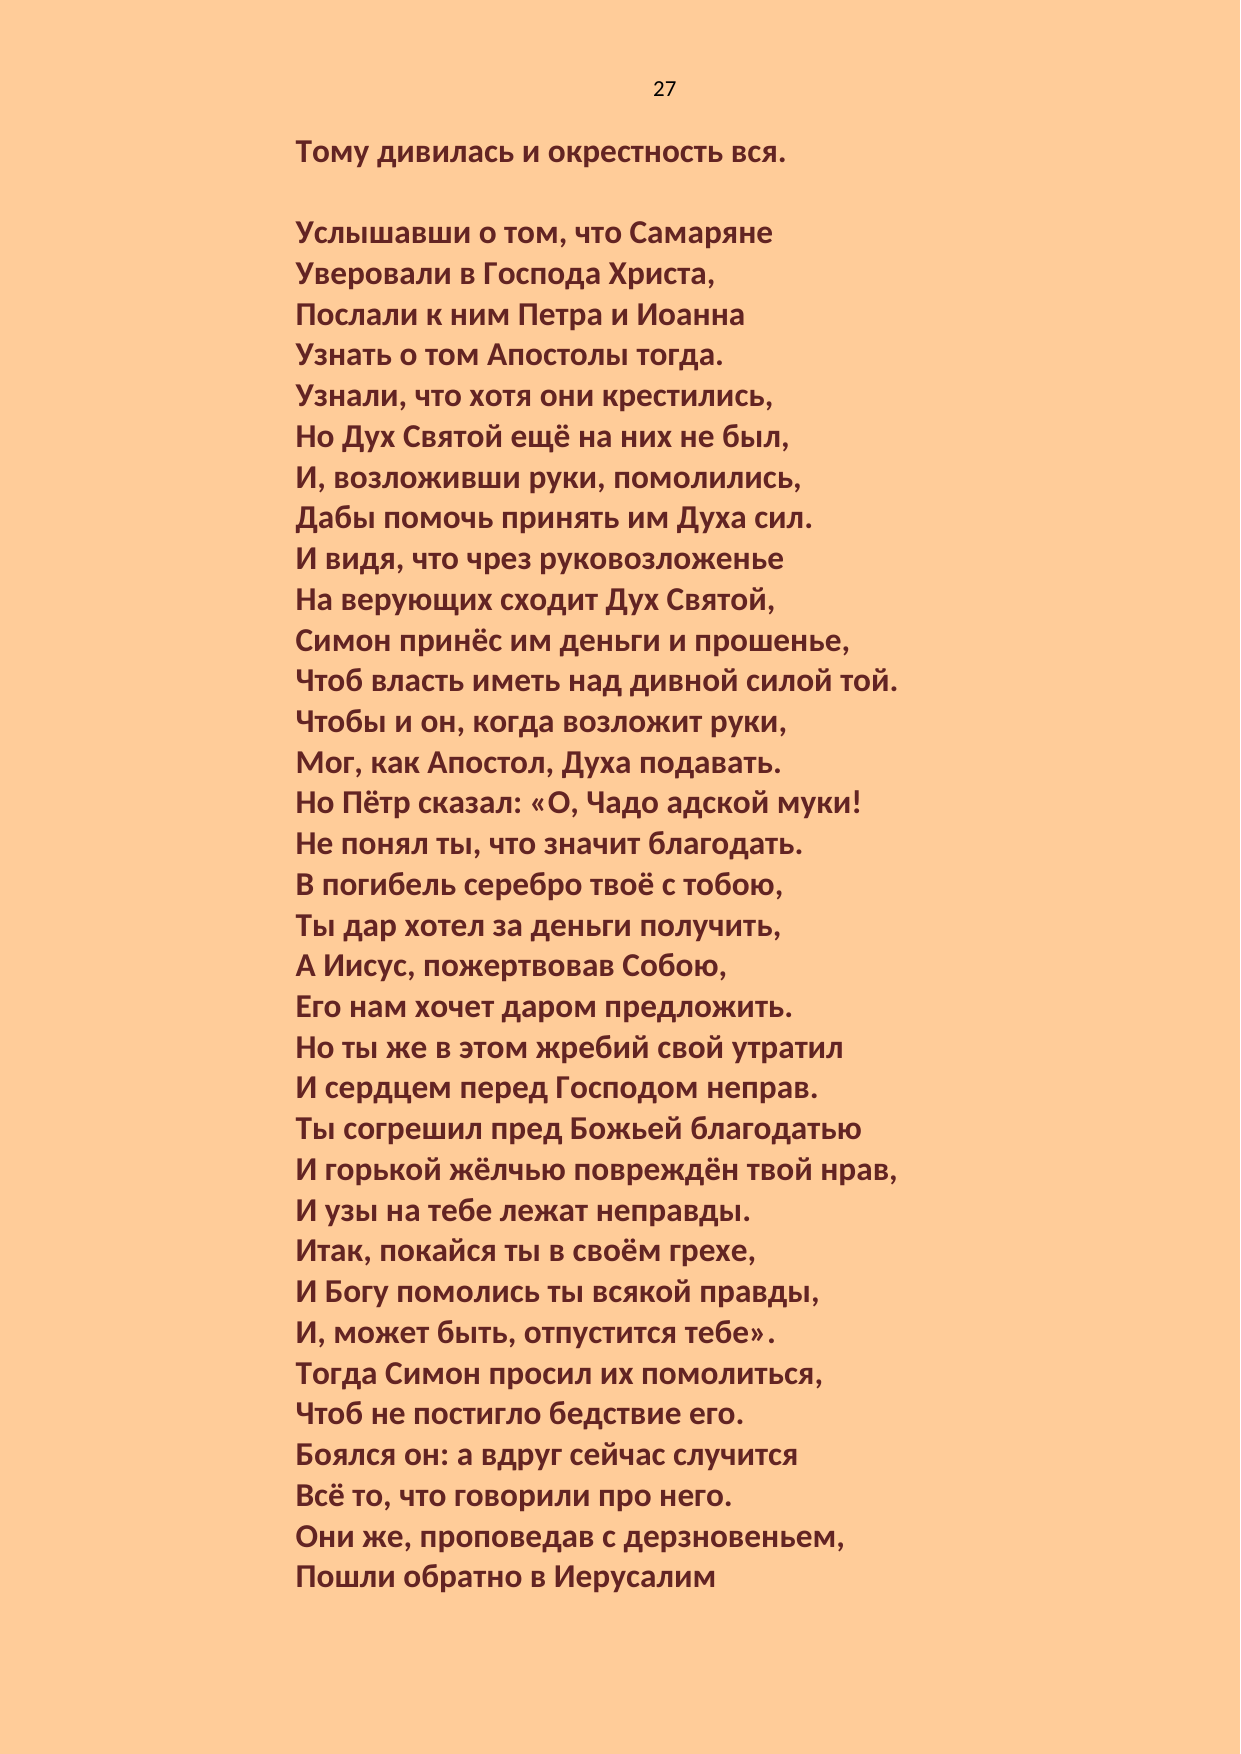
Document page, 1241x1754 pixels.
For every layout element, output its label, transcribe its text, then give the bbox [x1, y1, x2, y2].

text Симон принёс им деньги и прошенье, [295, 618, 1152, 659]
text А Иисус, пожертвовав Собою, [295, 944, 1152, 985]
text И Богу помолись ты всякой правды, [295, 1270, 1152, 1311]
text Дабы помочь принять им Духа сил. [295, 496, 1152, 537]
text И сердцем перед Господом неправ. [295, 1067, 1152, 1107]
text И видя, что чрез руковозложенье [295, 537, 1152, 578]
text И горькой жёлчью повреждён твой нрав, [295, 1148, 1152, 1189]
text Всё то, что говорили про него. [295, 1474, 1152, 1514]
text Не понял ты, что значит благодать. [295, 822, 1152, 863]
text Уверовали в Господа Христа, [295, 252, 1152, 293]
text Чтобы и он, когда возложит руки, [295, 700, 1152, 741]
text Итак, покайся ты в своём грехе, [295, 1229, 1152, 1270]
text И, может быть, отпустится тебе». [295, 1311, 1152, 1352]
text Узнать о том Апостолы тогда. [295, 333, 1152, 374]
text Послали к ним Петра и Иоанна [295, 293, 1152, 333]
text Ты дар хотел за деньги получить, [295, 904, 1152, 944]
text Они же, проповедав с дерзновеньем, [295, 1514, 1152, 1555]
text Пошли обратно в Иерусалим [295, 1555, 1152, 1596]
text Но Дух Святой ещё на них не был, [295, 415, 1152, 456]
text Его нам хочет даром предложить. [295, 985, 1152, 1026]
text И узы на тебе лежат неправды. [295, 1189, 1152, 1229]
text В погибель серебро твоё с тобою, [295, 863, 1152, 904]
text Боялся он: а вдруг сейчас случится [295, 1433, 1152, 1474]
text Тому дивилась и окрестность вся. [295, 130, 1152, 171]
text Чтоб не постигло бедствие его. [295, 1392, 1152, 1433]
text На верующих сходит Дух Святой, [295, 578, 1152, 618]
text Чтоб власть иметь над дивной силой той. [295, 659, 1152, 700]
text Тогда Симон просил их помолиться, [295, 1352, 1152, 1392]
text И, возложивши руки, помолились, [295, 456, 1152, 496]
text Узнали, что хотя они крестились, [295, 374, 1152, 415]
text Но ты же в этом жребий свой утратил [295, 1026, 1152, 1067]
text Мог, как Апостол, Духа подавать. [295, 741, 1152, 781]
text Ты согрешил пред Божьей благодатью [295, 1107, 1152, 1148]
text Услышавши о том, что Самаряне [295, 211, 1152, 252]
text Но Пётр сказал: «О, Чадо адской муки! [295, 781, 1152, 822]
